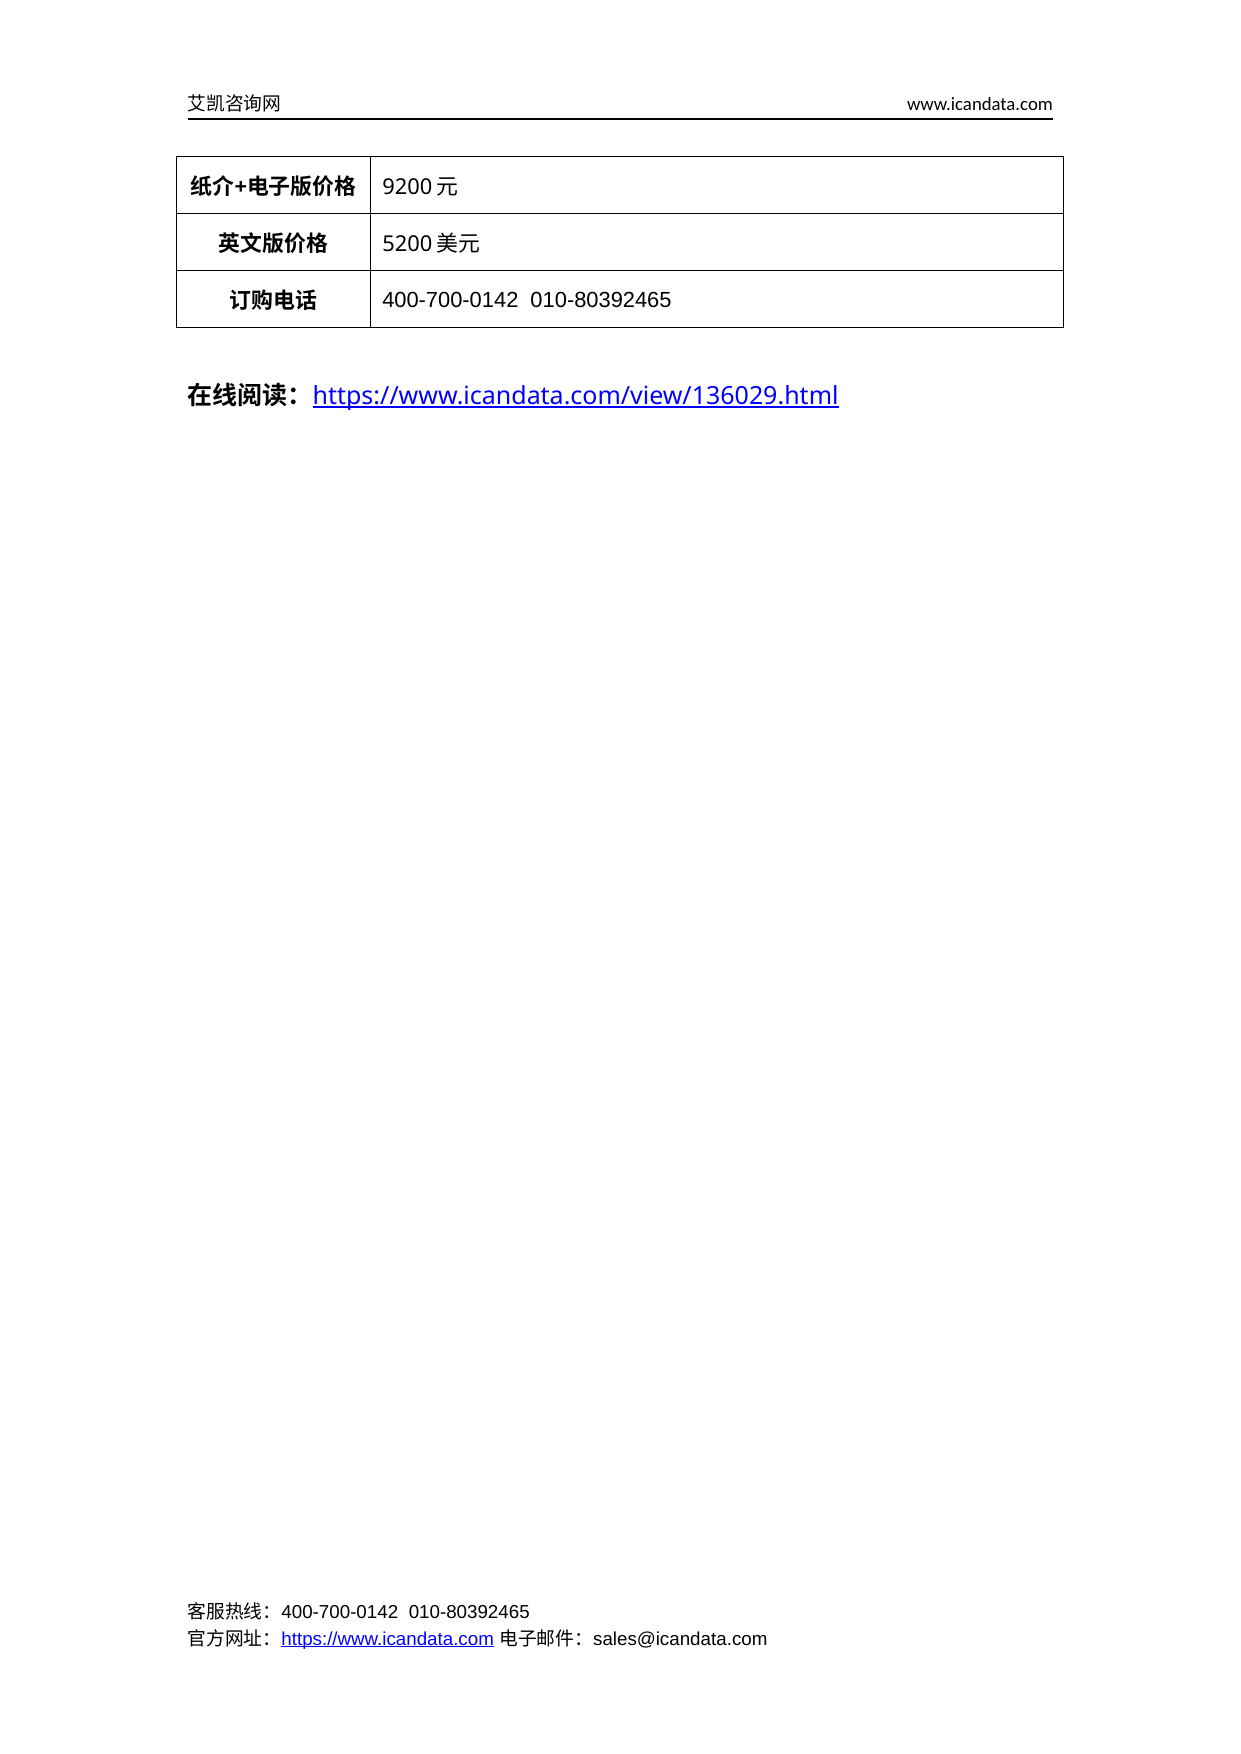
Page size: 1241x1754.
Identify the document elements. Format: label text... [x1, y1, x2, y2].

table_cell 5200美元 [371, 214, 1063, 270]
table_cell 订购电话 [177, 271, 370, 327]
text 在线阅读：https://www.icandata.com/view/136029.html [187, 361, 1053, 426]
table_cell 英文版价格 [177, 214, 370, 270]
table_cell 400-700-0142 010-80392465 [371, 271, 1063, 327]
table_cell 9200元 [371, 157, 1063, 213]
table_cell 纸介+电子版价格 [177, 157, 370, 213]
